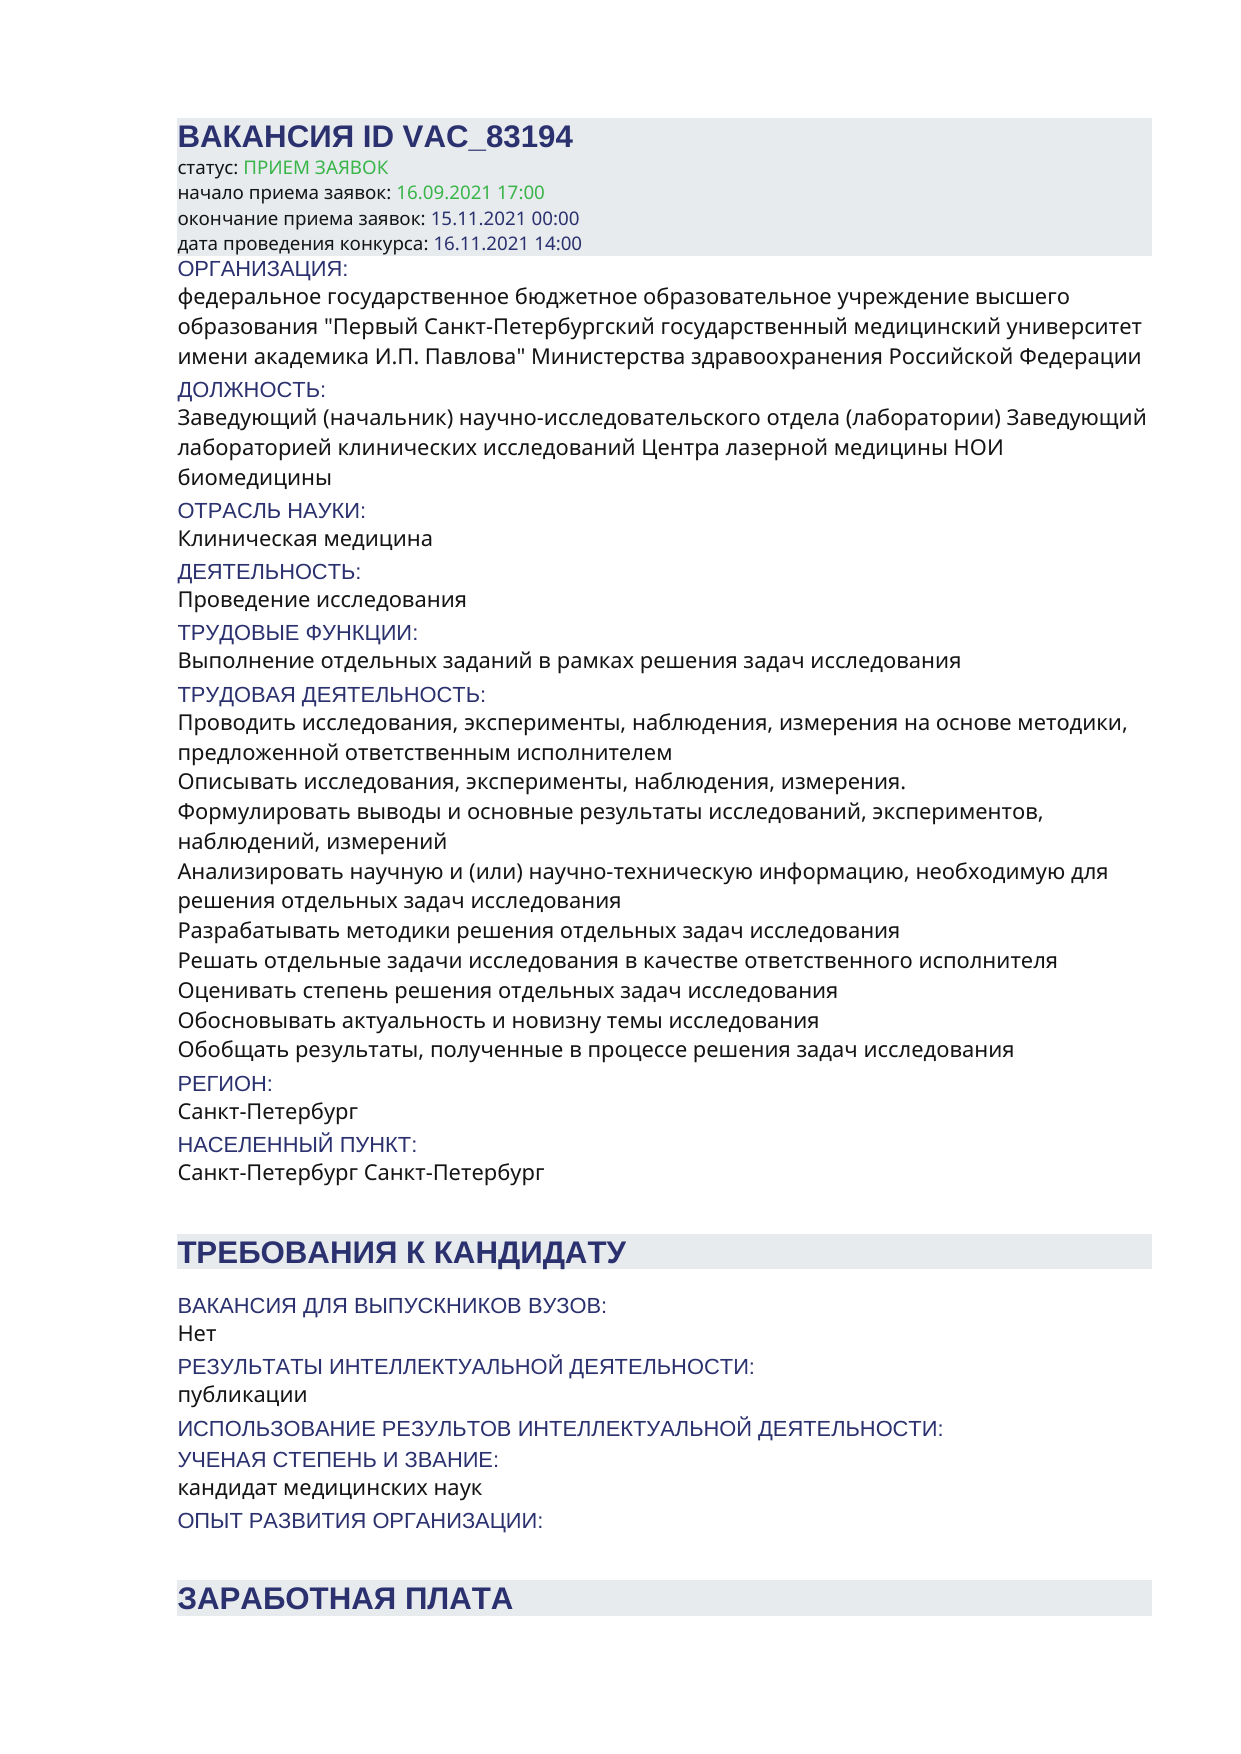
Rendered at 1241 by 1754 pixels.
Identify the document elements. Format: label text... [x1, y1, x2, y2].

text федеральное государственное бюджетное образовательное учреждение высшего образования "Первый Санкт-Петербургский государственный медицинский университет имени академика И.П. Павлова" Министерства здравоохранения Российской Федерации [177, 281, 1152, 371]
text публикации [177, 1379, 1152, 1409]
text ИСПОЛЬЗОВАНИЕ РЕЗУЛЬТОВ ИНТЕЛЛЕКТУАЛЬНОЙ ДЕЯТЕЛЬНОСТИ: [177, 1416, 1152, 1441]
text кандидат медицинских наук [177, 1472, 1152, 1502]
text РЕГИОН: [177, 1071, 1152, 1096]
text Нет [177, 1318, 1152, 1348]
text окончание приема заявок: 15.11.2021 00:00 [177, 205, 1152, 231]
text Выполнение отдельных заданий в рамках решения задач исследования [177, 646, 1152, 675]
text ТРУДОВАЯ ДЕЯТЕЛЬНОСТЬ: [177, 682, 1152, 707]
text ОПЫТ РАЗВИТИЯ ОРГАНИЗАЦИИ: [177, 1508, 1152, 1533]
text ВАКАНСИЯ ID VAC_83194 [177, 118, 1152, 154]
text ТРУДОВЫЕ ФУНКЦИИ: [177, 620, 1152, 646]
text ОТРАСЛЬ НАУКИ: [177, 498, 1152, 523]
text Проводить исследования, эксперименты, наблюдения, измерения на основе методики, предложенной ответственным исполнителем Описывать исследования, эксперименты, наблюдения, измерения. Формулировать выводы и основные результаты исследований, экспериментов, наблюдений, измерений Анализировать научную и (или) научно-техническую информацию, необходимую для решения отдельных задач исследования Разрабатывать методики решения отдельных задач исследования Решать отдельные задачи исследования в качестве ответственного исполнителя Оценивать степень решения отдельных задач исследования Обосновывать актуальность и новизну темы исследования Обобщать результаты, полученные в процессе решения задач исследования [177, 707, 1152, 1064]
text ДЕЯТЕЛЬНОСТЬ: [177, 559, 1152, 584]
text ТРЕБОВАНИЯ К КАНДИДАТУ [177, 1234, 1152, 1269]
text НАСЕЛЕННЫЙ ПУНКТ: [177, 1132, 1152, 1157]
text Проведение исследования [177, 584, 1152, 614]
text РЕЗУЛЬТАТЫ ИНТЕЛЛЕКТУАЛЬНОЙ ДЕЯТЕЛЬНОСТИ: [177, 1354, 1152, 1379]
text Заведующий (начальник) научно-исследовательского отдела (лаборатории) Заведующий лабораторией клинических исследований Центра лазерной медицины НОИ биомедицины [177, 402, 1152, 492]
text ЗАРАБОТНАЯ ПЛАТА [177, 1580, 1152, 1616]
text Санкт-Петербург [177, 1096, 1152, 1126]
text ДОЛЖНОСТЬ: [177, 377, 1152, 402]
text Санкт-Петербург Санкт-Петербург [177, 1157, 1152, 1187]
text статус: ПРИЕМ ЗАЯВОК [177, 154, 1152, 179]
text ОРГАНИЗАЦИЯ: [177, 256, 1152, 281]
text дата проведения конкурса: 16.11.2021 14:00 [177, 231, 1152, 256]
text начало приема заявок: 16.09.2021 17:00 [177, 179, 1152, 205]
text ВАКАНСИЯ ДЛЯ ВЫПУСКНИКОВ ВУЗОВ: [177, 1293, 1152, 1318]
text Клиническая медицина [177, 523, 1152, 553]
text УЧЕНАЯ СТЕПЕНЬ И ЗВАНИЕ: [177, 1447, 1152, 1472]
